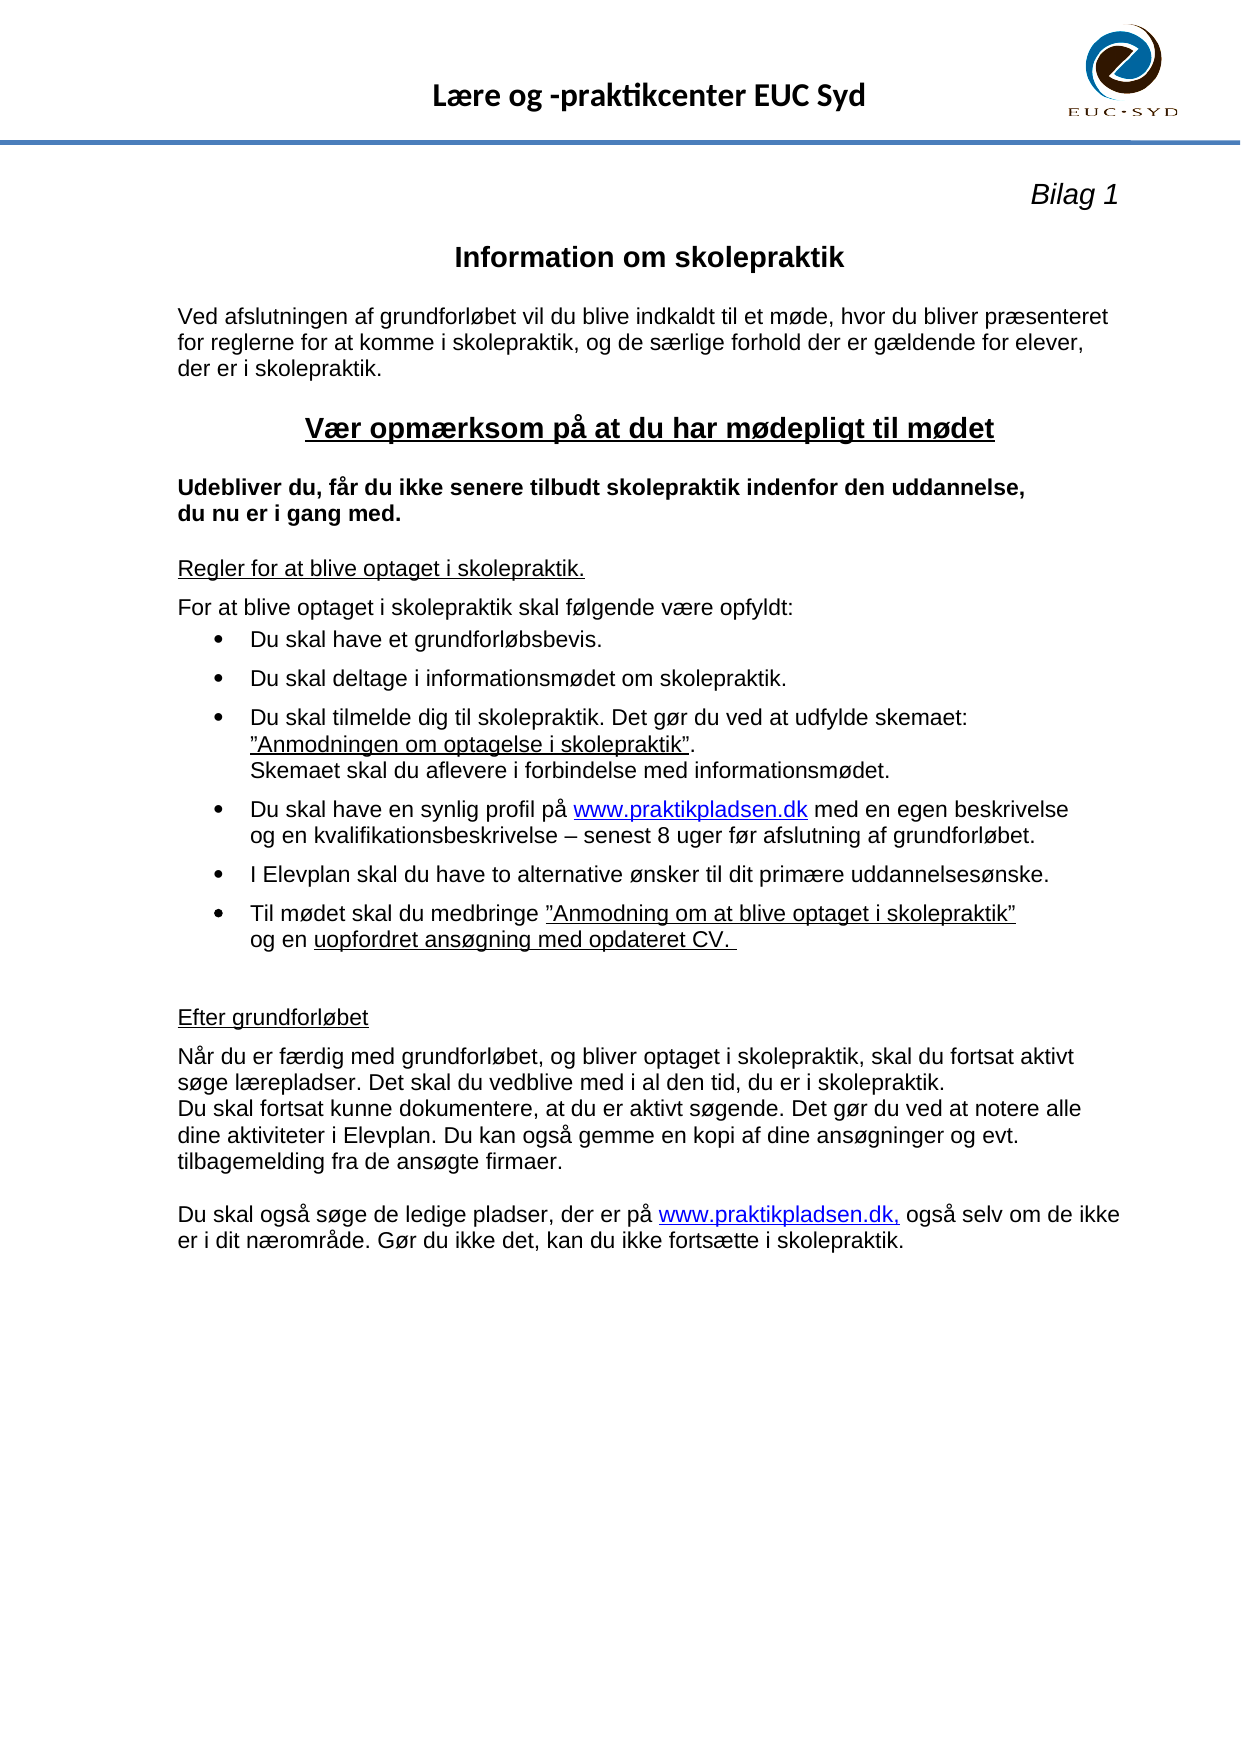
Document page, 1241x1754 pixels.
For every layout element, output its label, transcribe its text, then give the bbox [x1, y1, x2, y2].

list Til mødet skal du medbringe ”Anmodning om at blive optaget i skolepraktik” og en uopfordret ansøgning med opdateret CV. [214, 900, 1122, 952]
text Udebliver du, får du ikke senere tilbudt skolepraktik indenfor den uddannelse, du nu er i gang med. [177, 473, 1122, 526]
text Vær opmærksom på at du har mødepligt til mødet [177, 411, 1122, 444]
text Regler for at blive optaget i skolepraktik. [177, 555, 1122, 581]
text For at blive optaget i skolepraktik skal følgende være opfyldt: [177, 594, 1122, 620]
list Du skal tilmelde dig til skolepraktik. Det gør du ved at udfylde skemaet: ”Anmodningen om optagelse i skolepraktik”. Skemaet skal du aflevere i forbindelse med informationsmødet. [214, 704, 1122, 783]
text Du skal også søge de ledige pladser, der er på www.praktikpladsen.dk, også selv om de ikke er i dit nærområde. Gør du ikke det, kan du ikke fortsætte i skolepraktik. [177, 1201, 1122, 1253]
text Efter grundforløbet [177, 1004, 1122, 1030]
text Bilag 1 [177, 177, 1122, 211]
list Du skal deltage i informationsmødet om skolepraktik. [214, 665, 1122, 692]
list Du skal have en synlig profil på www.praktikpladsen.dk med en egen beskrivelse og en kvalifikationsbeskrivelse – senest 8 uger før afslutning af grundforløbet. [214, 796, 1122, 848]
list Du skal have et grundforløbsbevis. [214, 626, 1122, 653]
picture [1068, 24, 1178, 116]
text Når du er færdig med grundforløbet, og bliver optaget i skolepraktik, skal du fortsat aktivt søge lærepladser. Det skal du vedblive med i al den tid, du er i skolepraktik. Du skal fortsat kunne dokumentere, at du er aktivt søgende. Det gør du ved at notere alle dine aktiviteter i Elevplan. Du kan også gemme en kopi af dine ansøgninger og evt. tilbagemelding fra de ansøgte firmaer. [177, 1043, 1122, 1174]
list I Elevplan skal du have to alternative ønsker til dit primære uddannelsesønske. [214, 861, 1122, 887]
text Information om skolepraktik [177, 240, 1122, 273]
text Ved afslutningen af grundforløbet vil du blive indkaldt til et møde, hvor du bliver præsenteret for reglerne for at komme i skolepraktik, og de særlige forhold der er gældende for elever, der er i skolepraktik. [177, 303, 1122, 382]
